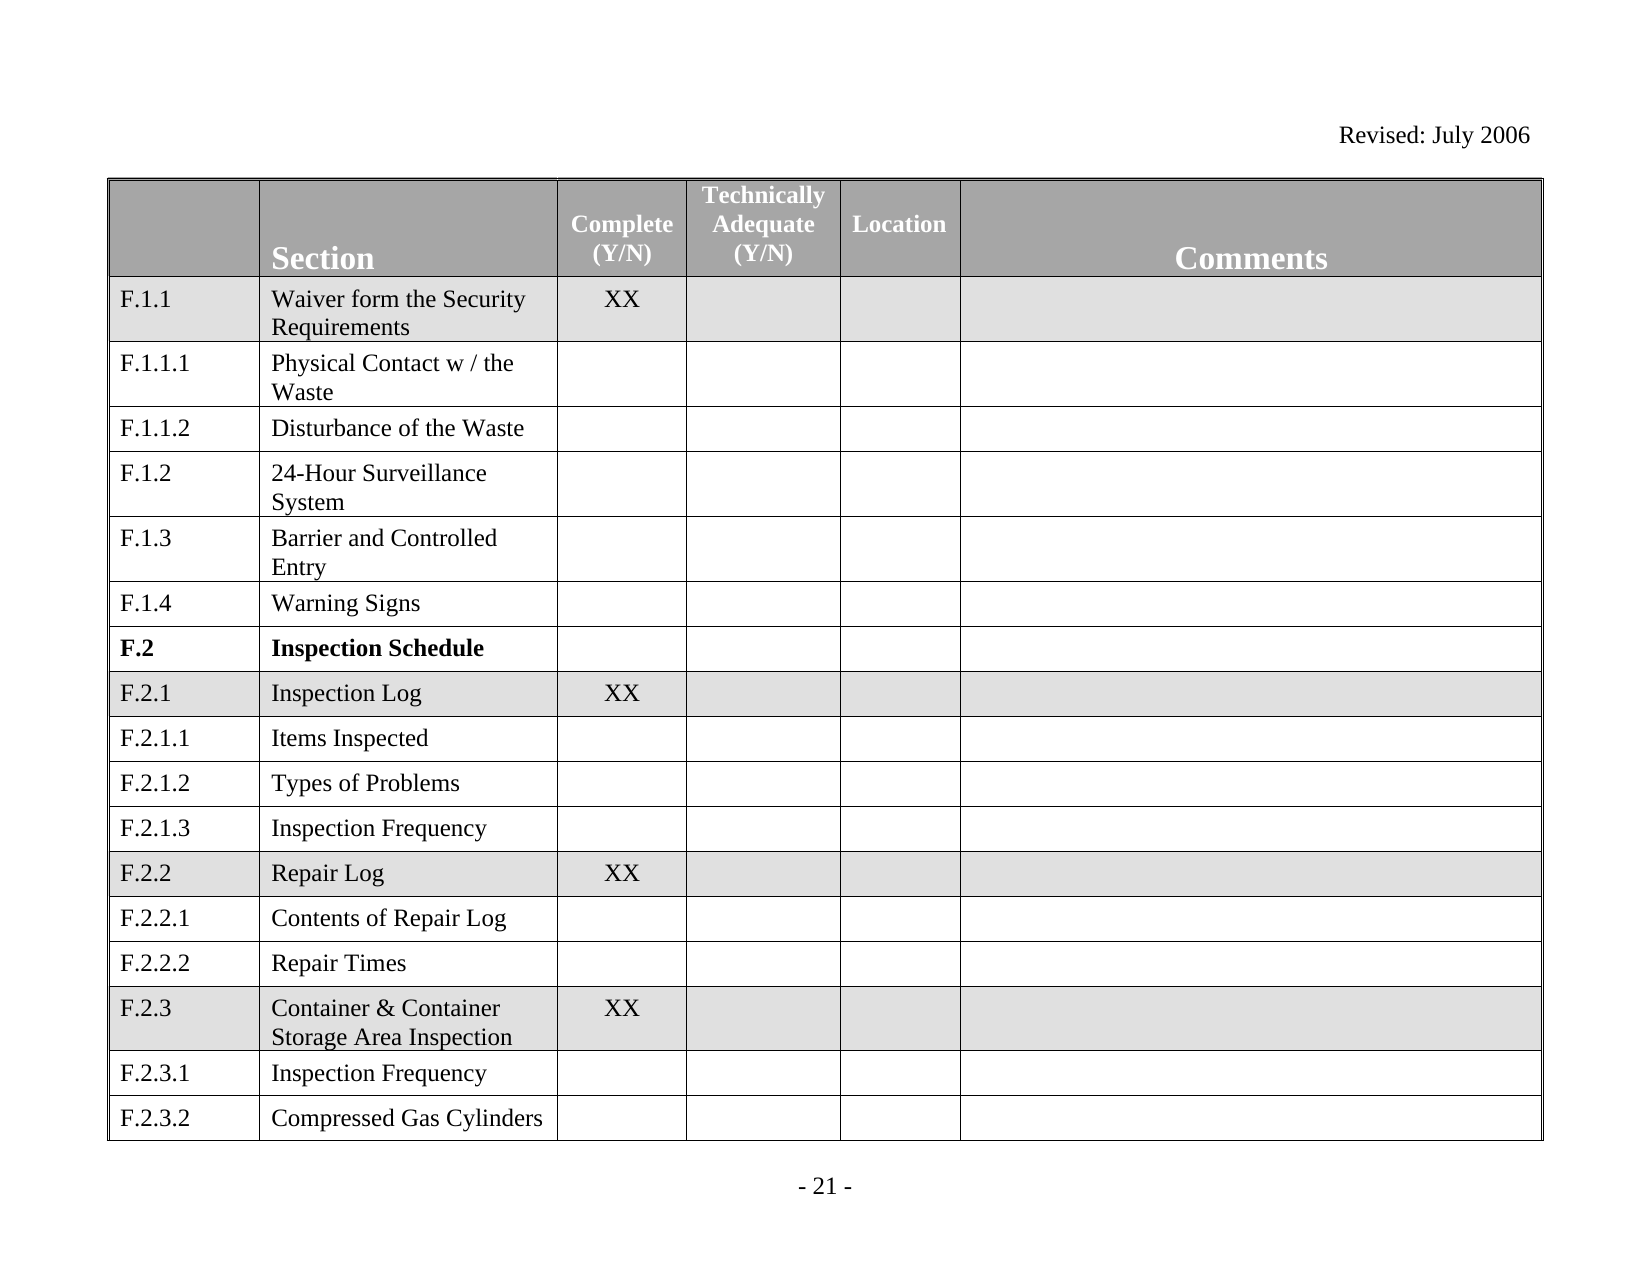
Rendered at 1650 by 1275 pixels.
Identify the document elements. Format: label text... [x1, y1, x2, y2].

table_cell [558, 407, 686, 451]
table_cell [841, 452, 960, 516]
table_cell F.2.2.2 [110, 942, 259, 986]
table_cell 24-Hour Surveillance System [260, 452, 557, 516]
table_cell Disturbance of the Waste [260, 407, 557, 451]
table_cell F.2.3 [110, 987, 259, 1050]
table_cell [841, 1096, 960, 1140]
table_cell [841, 582, 960, 626]
table_cell F.1.1.1 [110, 342, 259, 406]
table_cell [687, 762, 840, 806]
table_cell F.2.2 [110, 852, 259, 896]
table_cell [961, 672, 1541, 716]
table_cell [841, 1051, 960, 1095]
table_cell [558, 452, 686, 516]
table_cell [961, 517, 1541, 581]
table_cell [687, 942, 840, 986]
table_cell [961, 582, 1541, 626]
table_cell [841, 672, 960, 716]
table_cell Inspection Frequency [260, 1051, 557, 1095]
table_cell F.1.4 [110, 582, 259, 626]
table_cell [961, 807, 1541, 851]
table_header Complete (Y/N) [558, 181, 686, 276]
table_cell F.2 [110, 627, 259, 671]
table_cell [841, 897, 960, 941]
table_cell [558, 582, 686, 626]
table_cell [687, 452, 840, 516]
table_cell [558, 342, 686, 406]
table_cell XX [558, 672, 686, 716]
table_cell [558, 1096, 686, 1140]
table_cell Contents of Repair Log [260, 897, 557, 941]
table_cell Compressed Gas Cylinders [260, 1096, 557, 1140]
table_cell [961, 452, 1541, 516]
table_cell [961, 342, 1541, 406]
table_cell [961, 407, 1541, 451]
table_cell [558, 807, 686, 851]
table_cell [841, 627, 960, 671]
table_cell Types of Problems [260, 762, 557, 806]
table_cell [961, 942, 1541, 986]
table_cell XX [558, 277, 686, 341]
table_cell [687, 672, 840, 716]
table_cell [687, 1051, 840, 1095]
table_cell F.1.2 [110, 452, 259, 516]
table_header Location [841, 181, 960, 276]
table_cell F.2.1 [110, 672, 259, 716]
table_cell [841, 277, 960, 341]
table_cell [687, 1096, 840, 1140]
table_cell [558, 717, 686, 761]
table_cell [841, 942, 960, 986]
table_cell Barrier and Controlled Entry [260, 517, 557, 581]
table_cell [558, 762, 686, 806]
table_cell [687, 517, 840, 581]
table_cell Waiver form the Security Requirements [260, 277, 557, 341]
table_cell [961, 277, 1541, 341]
table_cell Inspection Frequency [260, 807, 557, 851]
table_cell F.2.3.2 [110, 1096, 259, 1140]
table_cell XX [558, 852, 686, 896]
table_cell F.2.3.1 [110, 1051, 259, 1095]
table_cell [558, 897, 686, 941]
table_cell [687, 717, 840, 761]
table_cell [558, 517, 686, 581]
table_header Technically Adequate (Y/N) [687, 181, 840, 276]
table_cell [558, 627, 686, 671]
table_cell [558, 942, 686, 986]
table_cell [841, 807, 960, 851]
table_cell [961, 987, 1541, 1050]
table_cell [961, 852, 1541, 896]
table_cell [687, 807, 840, 851]
table_cell [841, 717, 960, 761]
table_cell Inspection Schedule [260, 627, 557, 671]
table_cell [841, 987, 960, 1050]
table_cell [558, 1051, 686, 1095]
table_cell [961, 627, 1541, 671]
table_cell F.1.1.2 [110, 407, 259, 451]
table_cell F.2.1.2 [110, 762, 259, 806]
table_cell [841, 852, 960, 896]
table_cell Inspection Log [260, 672, 557, 716]
table_cell [687, 987, 840, 1050]
table_cell [841, 517, 960, 581]
table_cell XX [558, 987, 686, 1050]
table_cell [961, 897, 1541, 941]
table_cell F.2.2.1 [110, 897, 259, 941]
table_cell [687, 852, 840, 896]
table_cell F.1.1 [110, 277, 259, 341]
table_cell Items Inspected [260, 717, 557, 761]
table_cell F.2.1.1 [110, 717, 259, 761]
table_header Comments [961, 181, 1541, 276]
table_cell [961, 1096, 1541, 1140]
table_cell [687, 277, 840, 341]
table_cell [961, 717, 1541, 761]
table_cell [687, 627, 840, 671]
table_cell [687, 407, 840, 451]
table_cell [961, 762, 1541, 806]
table_cell [841, 342, 960, 406]
table_cell Repair Times [260, 942, 557, 986]
table_cell F.1.3 [110, 517, 259, 581]
table_cell Repair Log [260, 852, 557, 896]
table_cell [961, 1051, 1541, 1095]
table_cell Physical Contact w / the Waste [260, 342, 557, 406]
table_cell [841, 762, 960, 806]
table_cell Container & Container Storage Area Inspection [260, 987, 557, 1050]
table_header Section [260, 181, 557, 276]
table_cell F.2.1.3 [110, 807, 259, 851]
table_cell [687, 582, 840, 626]
table_cell [687, 342, 840, 406]
table_header [110, 181, 259, 276]
table_cell Warning Signs [260, 582, 557, 626]
table_cell [687, 897, 840, 941]
table_cell [841, 407, 960, 451]
